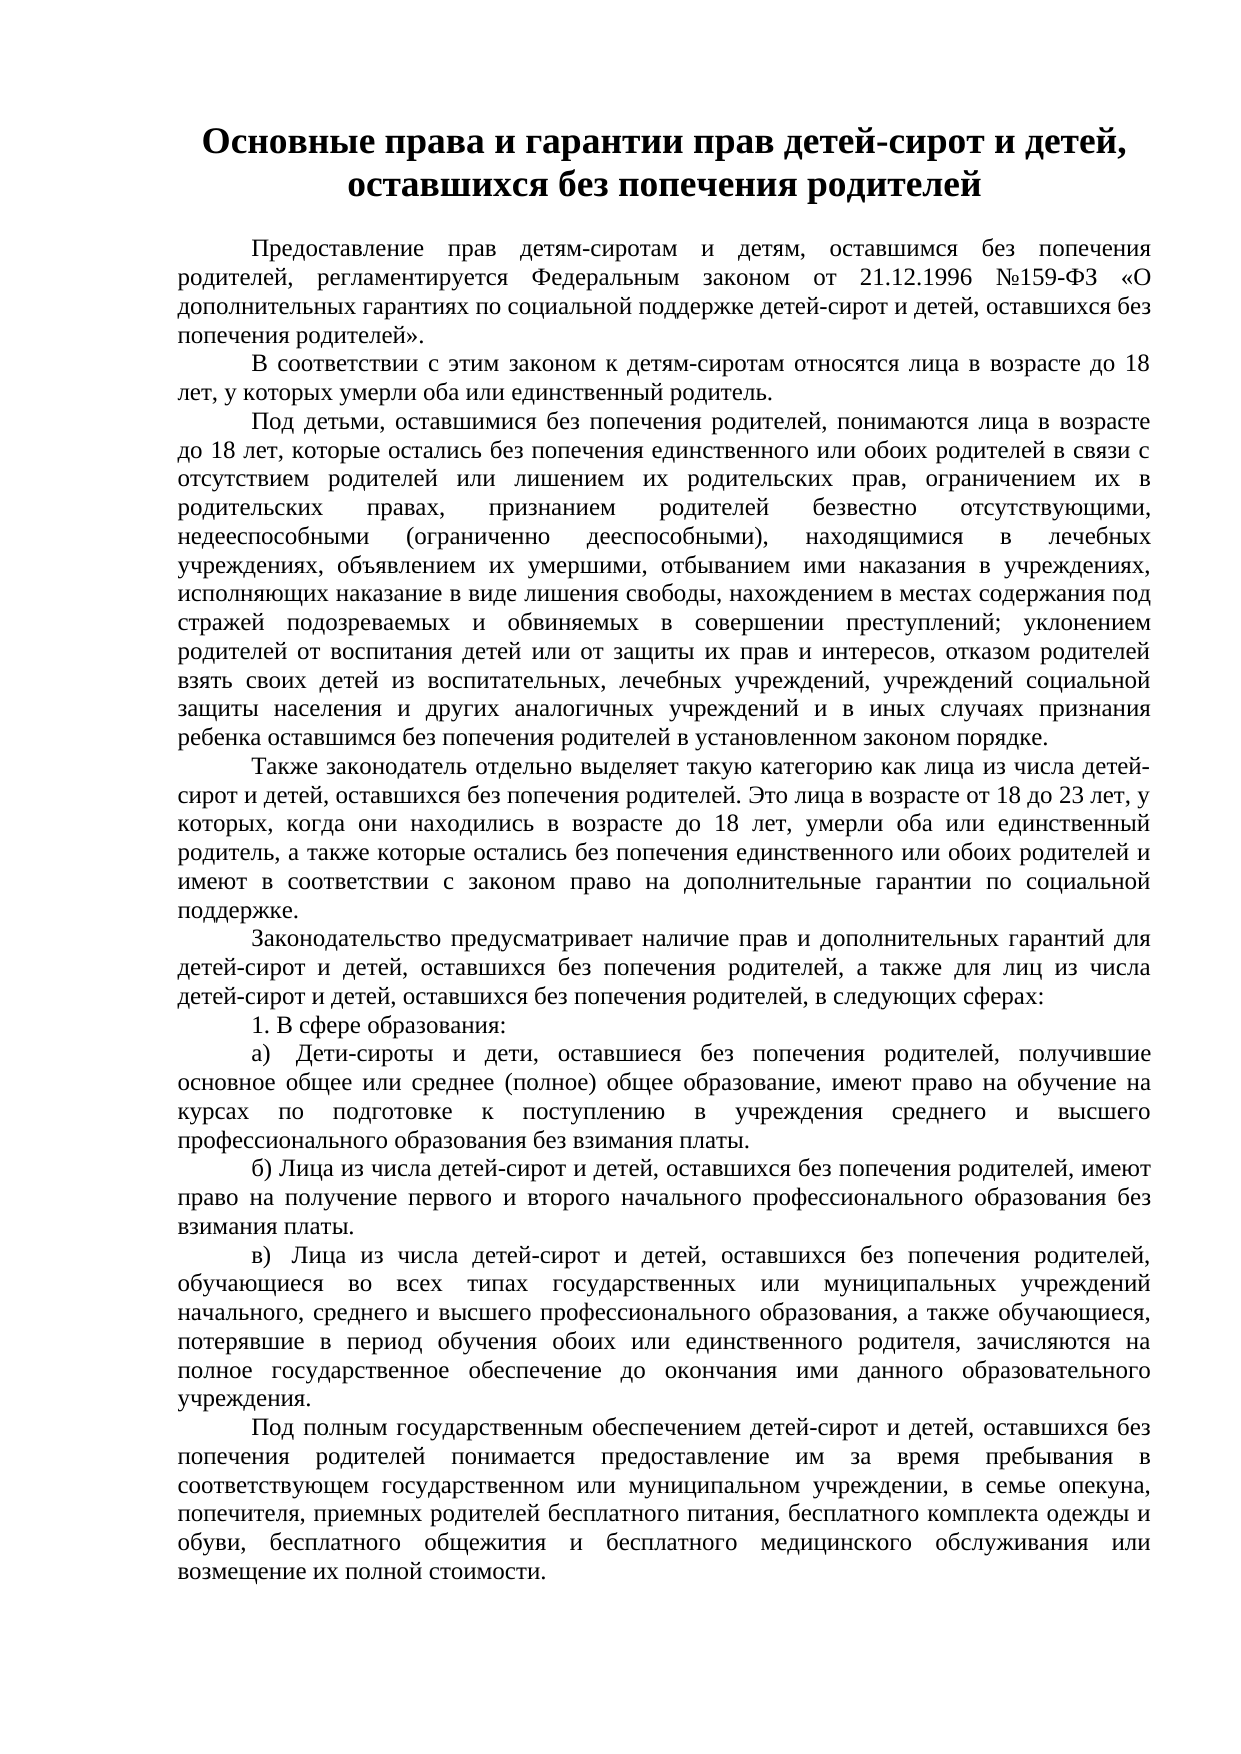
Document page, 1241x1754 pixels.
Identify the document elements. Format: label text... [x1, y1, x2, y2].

text Основные права и гарантии прав детей-сирот и детей, оставшихся без попечения родителей [177, 118, 1152, 204]
text Предоставление прав детям-сиротам и детям, оставшимся без попечения родителей, регламентируется Федеральным законом от 21.12.1996 №159-ФЗ «О дополнительных гарантиях по социальной поддержке детей-сирот и детей, оставшихся без попечения родителей». [177, 233, 1152, 348]
text 1. В сфере образования: [177, 1010, 1152, 1038]
text Под полным государственным обеспечением детей-сирот и детей, оставшихся без попечения родителей понимается предоставление им за время пребывания в соответствующем государственном или муниципальном учреждении, в семье опекуна, попечителя, приемных родителей бесплатного питания, бесплатного комплекта одежды и обуви, бесплатного общежития и бесплатного медицинского обслуживания или возмещение их полной стоимости. [177, 1412, 1152, 1585]
text в) Лица из числа детей-сирот и детей, оставшихся без попечения родителей, обучающиеся во всех типах государственных или муниципальных учреждений начального, среднего и высшего профессионального образования, а также обучающиеся, потерявшие в период обучения обоих или единственного родителя, зачисляются на полное государственное обеспечение до окончания ими данного образовательного учреждения. [177, 1240, 1152, 1412]
text б) Лица из числа детей-сирот и детей, оставшихся без попечения родителей, имеют право на получение первого и второго начального профессионального образования без взимания платы. [177, 1153, 1152, 1240]
text Также законодатель отдельно выделяет такую категорию как лица из числа детей-сирот и детей, оставшихся без попечения родителей. Это лица в возрасте от 18 до 23 лет, у которых, когда они находились в возрасте до 18 лет, умерли оба или единственный родитель, а также которые остались без попечения единственного или обоих родителей и имеют в соответствии с законом право на дополнительные гарантии по социальной поддержке. [177, 751, 1152, 923]
text Под детьми, оставшимися без попечения родителей, понимаются лица в возрасте до 18 лет, которые остались без попечения единственного или обоих родителей в связи с отсутствием родителей или лишением их родительских прав, ограничением их в родительских правах, признанием родителей безвестно отсутствующими, недееспособными (ограниченно дееспособными), находящимися в лечебных учреждениях, объявлением их умершими, отбыванием ими наказания в учреждениях, исполняющих наказание в виде лишения свободы, нахождением в местах содержания под стражей подозреваемых и обвиняемых в совершении преступлений; уклонением родителей от воспитания детей или от защиты их прав и интересов, отказом родителей взять своих детей из воспитательных, лечебных учреждений, учреждений социальной защиты населения и других аналогичных учреждений и в иных случаях признания ребенка оставшимся без попечения родителей в установленном законом порядке. [177, 406, 1152, 751]
text В соответствии с этим законом к детям-сиротам относятся лица в возрасте до 18 лет, у которых умерли оба или единственный родитель. [177, 348, 1152, 406]
text а) Дети-сироты и дети, оставшиеся без попечения родителей, получившие основное общее или среднее (полное) общее образование, имеют право на обучение на курсах по подготовке к поступлению в учреждения среднего и высшего профессионального образования без взимания платы. [177, 1038, 1152, 1153]
text Законодательство предусматривает наличие прав и дополнительных гарантий для детей-сирот и детей, оставшихся без попечения родителей, а также для лиц из числа детей-сирот и детей, оставшихся без попечения родителей, в следующих сферах: [177, 923, 1152, 1010]
